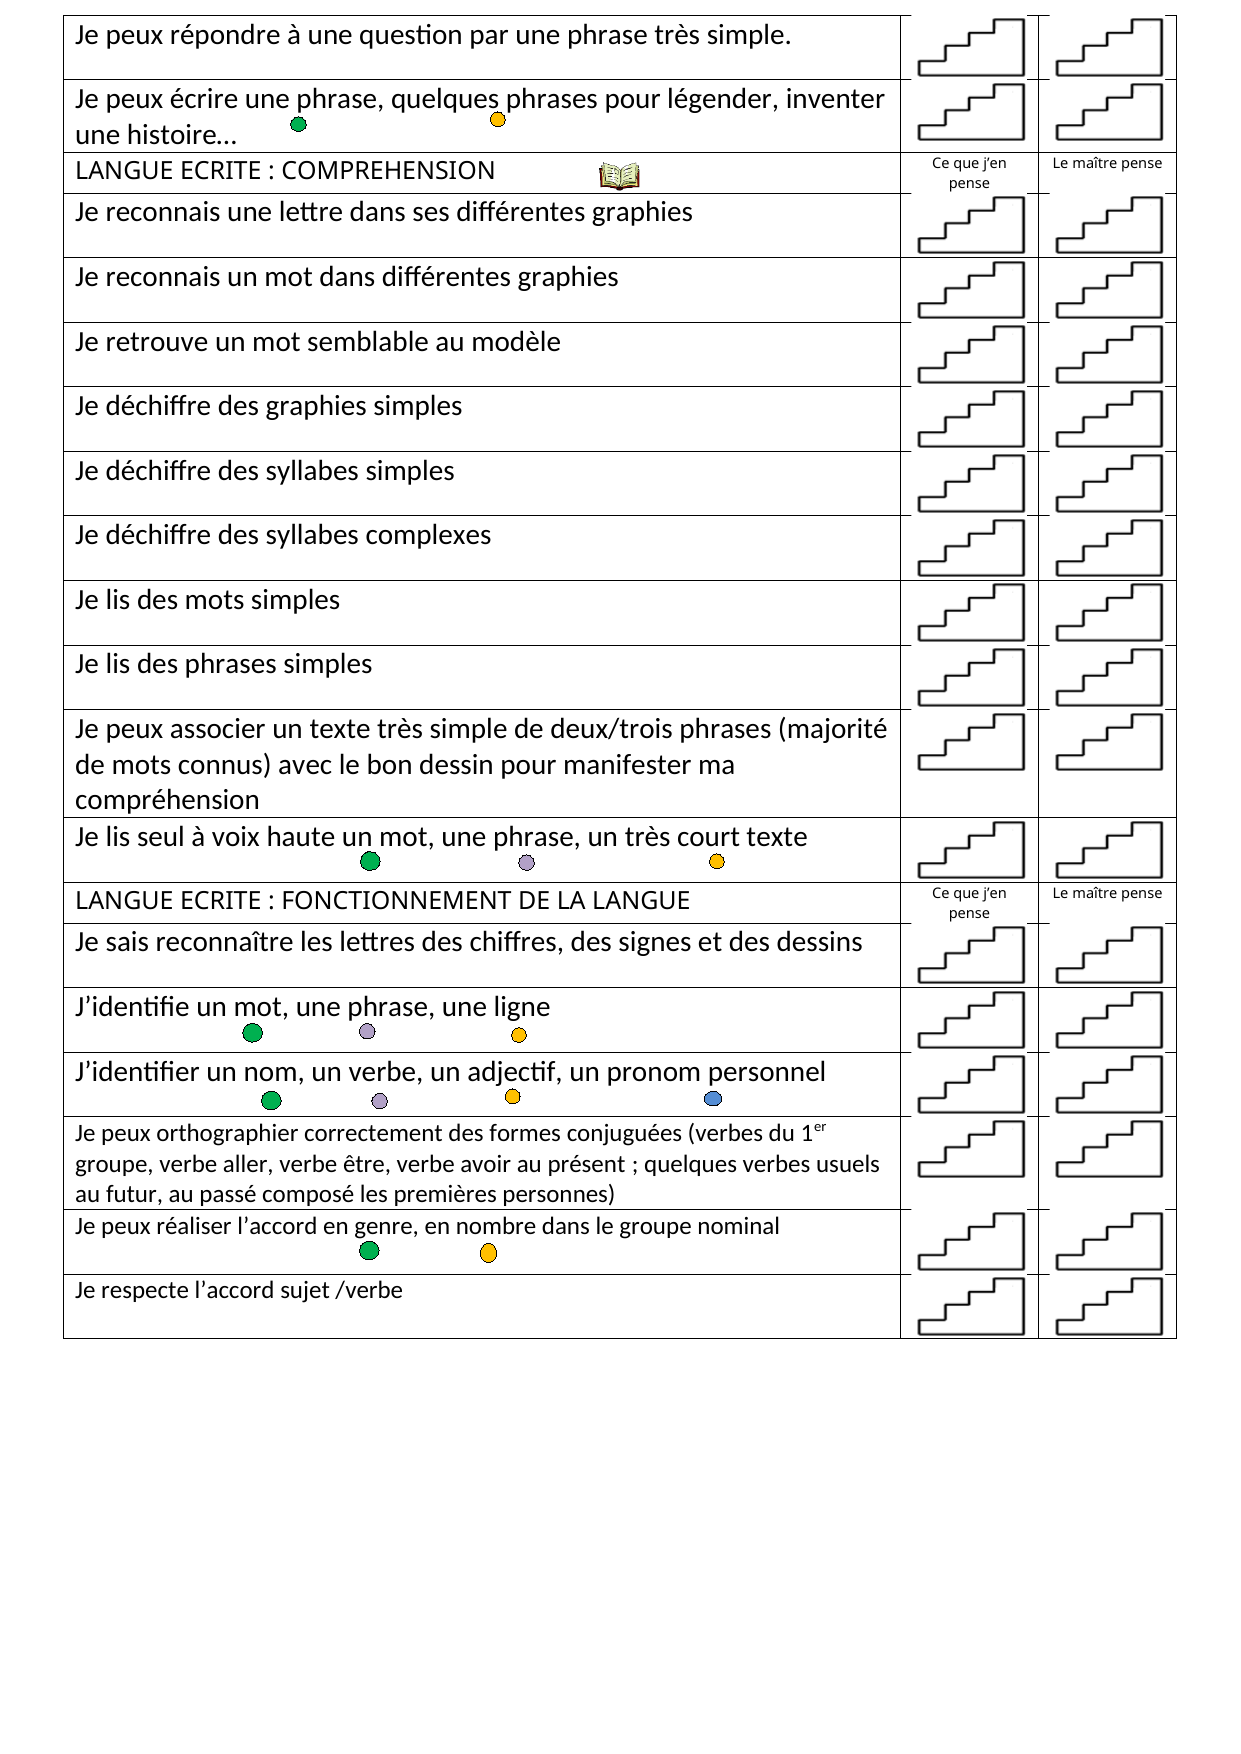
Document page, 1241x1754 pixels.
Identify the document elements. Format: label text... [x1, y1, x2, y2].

table_cell [1027, 1275, 1038, 1338]
table_cell [1166, 194, 1176, 257]
table_cell Je sais reconnaître les lettres des chiffres, des signes et des dessins [64, 924, 900, 987]
picture [1049, 258, 1166, 580]
picture [1049, 988, 1166, 1181]
picture [911, 923, 1027, 987]
table_cell Je retrouve un mot semblable au modèle [64, 323, 900, 386]
table_cell Le maître pense [1039, 153, 1176, 192]
table_cell J’identifier un nom, un verbe, un adjectif, un pronom personnel [64, 1053, 900, 1116]
table_cell [1027, 988, 1038, 1052]
table_cell [901, 80, 1038, 152]
table_cell [901, 452, 911, 515]
table_cell Je reconnais une lettre dans ses différentes graphies [64, 194, 900, 257]
table_cell [1039, 452, 1049, 515]
table_cell [1166, 581, 1176, 644]
table_cell [1166, 924, 1176, 987]
table_cell [1039, 818, 1049, 882]
table_cell [1166, 1275, 1176, 1338]
table_cell [1039, 516, 1049, 580]
table_cell [901, 988, 911, 1052]
table_cell [901, 818, 911, 882]
table_cell [1027, 323, 1038, 386]
table_cell [1027, 1210, 1038, 1273]
picture [1049, 1209, 1166, 1338]
table_cell [901, 16, 911, 79]
table_cell Je déchiffre des syllabes simples [64, 452, 900, 515]
table_cell [901, 258, 911, 322]
table_cell [1039, 16, 1049, 79]
table_cell Je reconnais un mot dans différentes graphies [64, 258, 900, 322]
picture [911, 1209, 1027, 1338]
table_cell [1039, 581, 1049, 644]
table_cell [1039, 387, 1049, 451]
picture [911, 818, 1027, 882]
table_cell [901, 194, 911, 257]
table_cell Je lis des mots simples [64, 581, 900, 644]
table_cell [901, 710, 1038, 817]
table_cell Je lis des phrases simples [64, 646, 900, 709]
table_cell [1039, 194, 1049, 257]
table_cell [1039, 1053, 1049, 1116]
table_cell [901, 1117, 1038, 1209]
table_cell [1039, 646, 1049, 709]
table_cell Je peux orthographier correctement des formes conjuguées (verbes du 1er groupe, verbe aller, verbe être, verbe avoir au présent ; quelques verbes usuels au futur, au passé composé les premières personnes) [64, 1117, 900, 1209]
table_cell [1039, 710, 1176, 817]
picture [911, 581, 1027, 774]
picture [598, 161, 640, 191]
table_cell Ce que j’en pense [901, 883, 1038, 922]
table_cell [1039, 1117, 1176, 1209]
table_cell [901, 1210, 911, 1273]
table_cell [1027, 258, 1038, 322]
table_cell Ce que j’en pense [901, 153, 1038, 192]
table_cell [1039, 258, 1049, 322]
table_cell [1166, 1053, 1176, 1116]
table_cell [1027, 581, 1038, 644]
table_cell LANGUE ECRITE : FONCTIONNEMENT DE LA LANGUE [64, 883, 900, 922]
table_cell [1027, 818, 1038, 882]
table_cell [1027, 16, 1038, 79]
picture [911, 988, 1027, 1181]
table_cell Je peux associer un texte très simple de deux/trois phrases (majorité de mots connus) avec le bon dessin pour manifester ma compréhension [64, 710, 900, 817]
table_cell [1027, 452, 1038, 515]
table_cell [1027, 924, 1038, 987]
table_cell J’identifie un mot, une phrase, une ligne [64, 988, 900, 1052]
table_cell [901, 1053, 911, 1116]
table_cell [1166, 16, 1176, 79]
picture [1049, 15, 1166, 144]
table_cell Je peux répondre à une question par une phrase très simple. [64, 16, 900, 79]
table_cell [1039, 988, 1049, 1052]
table_cell [1166, 258, 1176, 322]
picture [911, 15, 1027, 144]
table_cell Le maître pense [1039, 883, 1176, 922]
table_cell Je déchiffre des syllabes complexes [64, 516, 900, 580]
table_cell LANGUE ECRITE : COMPREHENSION [64, 153, 900, 192]
table_cell [1166, 452, 1176, 515]
table_cell [901, 581, 911, 644]
table_cell Je déchiffre des graphies simples [64, 387, 900, 451]
table_cell [1166, 646, 1176, 709]
picture [911, 258, 1027, 580]
table_cell Je peux réaliser l’accord en genre, en nombre dans le groupe nominal [64, 1210, 900, 1273]
table_cell [1027, 516, 1038, 580]
picture [911, 193, 1027, 257]
table_cell [1166, 1210, 1176, 1273]
table_cell [1166, 988, 1176, 1052]
picture [1049, 193, 1166, 257]
picture [1049, 581, 1166, 774]
picture [1049, 818, 1166, 882]
table_cell [901, 323, 911, 386]
table_cell [1027, 387, 1038, 451]
table_cell [1166, 323, 1176, 386]
table_cell Je lis seul à voix haute un mot, une phrase, un très court texte [64, 818, 900, 882]
table_cell [1027, 646, 1038, 709]
table_cell [1039, 323, 1049, 386]
table_cell [901, 924, 911, 987]
table_cell [1039, 80, 1176, 152]
table_cell [901, 387, 911, 451]
picture [1049, 923, 1166, 987]
table_cell Je peux écrire une phrase, quelques phrases pour légender, inventer une histoire… [64, 80, 900, 152]
table_cell [1039, 1275, 1049, 1338]
table_cell [1039, 1210, 1049, 1273]
table_cell [1166, 387, 1176, 451]
table_cell [901, 646, 911, 709]
table_cell [1166, 516, 1176, 580]
table_cell [1039, 924, 1049, 987]
table_cell Je respecte l’accord sujet /verbe [64, 1275, 900, 1338]
table_cell [901, 516, 911, 580]
table_cell [1166, 818, 1176, 882]
table_cell [901, 1275, 911, 1338]
table_cell [1027, 1053, 1038, 1116]
table_cell [1027, 194, 1038, 257]
